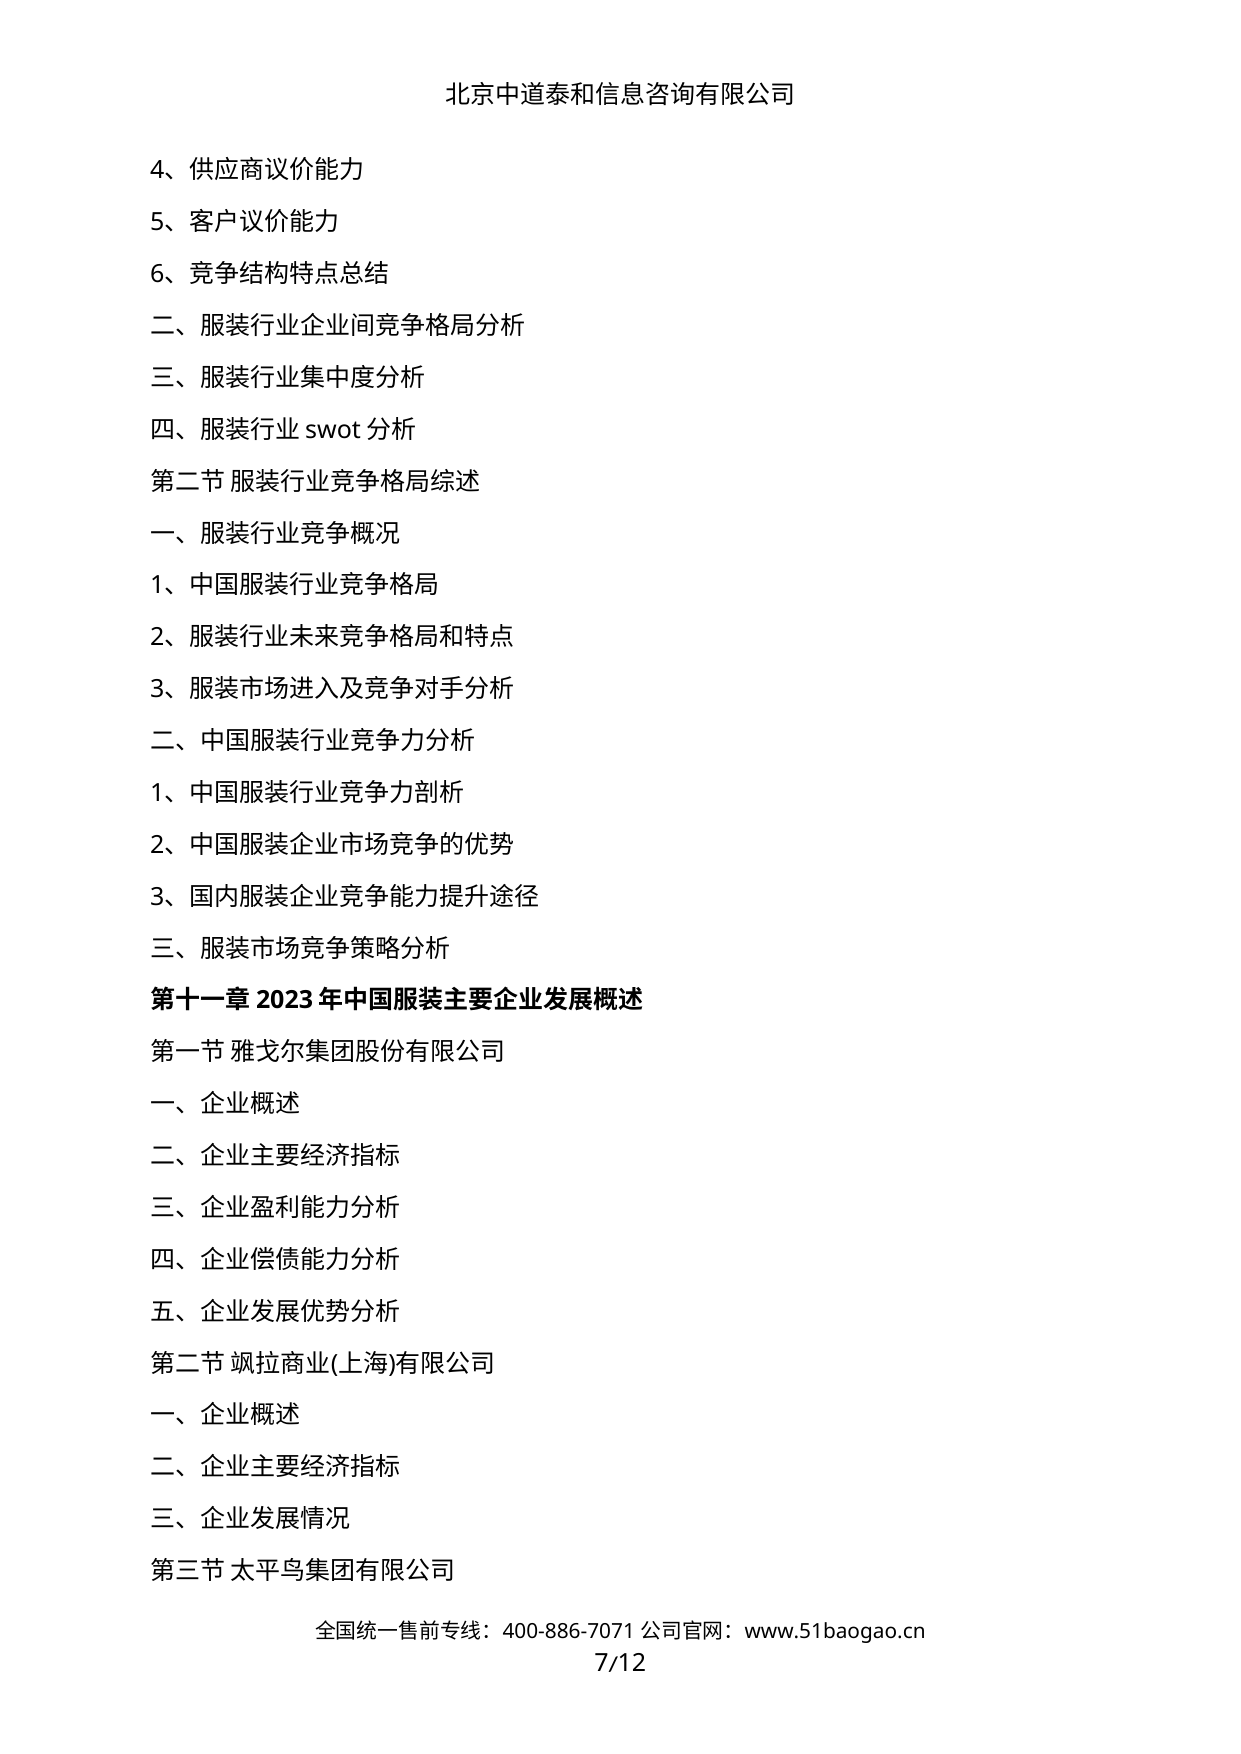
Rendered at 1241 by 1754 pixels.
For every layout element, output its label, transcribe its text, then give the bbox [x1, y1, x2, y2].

text 2、中国服装企业市场竞争的优势 [150, 824, 1090, 861]
text 二、中国服装行业竞争力分析 [150, 721, 1090, 757]
text 五、企业发展优势分析 [150, 1291, 1090, 1327]
text 第三节 太平鸟集团有限公司 [150, 1551, 1090, 1587]
text 二、服装行业企业间竞争格局分析 [150, 306, 1090, 342]
text 3、服装市场进入及竞争对手分析 [150, 669, 1090, 705]
text 二、企业主要经济指标 [150, 1447, 1090, 1483]
text 1、中国服装行业竞争力剖析 [150, 772, 1090, 809]
text 四、服装行业swot分析 [150, 409, 1090, 446]
text 三、企业盈利能力分析 [150, 1187, 1090, 1224]
text 第二节 飒拉商业(上海)有限公司 [150, 1343, 1090, 1379]
text 三、企业发展情况 [150, 1499, 1090, 1535]
text 一、企业概述 [150, 1395, 1090, 1431]
text 二、企业主要经济指标 [150, 1136, 1090, 1172]
text 第一节 雅戈尔集团股份有限公司 [150, 1032, 1090, 1068]
text 第二节 服装行业竞争格局综述 [150, 461, 1090, 497]
text 2、服装行业未来竞争格局和特点 [150, 617, 1090, 653]
text 一、服装行业竞争概况 [150, 513, 1090, 549]
text 三、服装行业集中度分析 [150, 357, 1090, 394]
text 一、企业概述 [150, 1084, 1090, 1120]
text 1、中国服装行业竞争格局 [150, 565, 1090, 601]
text 5、客户议价能力 [150, 202, 1090, 238]
text 四、企业偿债能力分析 [150, 1239, 1090, 1276]
text 三、服装市场竞争策略分析 [150, 928, 1090, 964]
text 第十一章 2023年中国服装主要企业发展概述 [150, 980, 1090, 1016]
text 3、国内服装企业竞争能力提升途径 [150, 876, 1090, 912]
text 4、供应商议价能力 [150, 150, 1090, 186]
text 6、竞争结构特点总结 [150, 254, 1090, 290]
